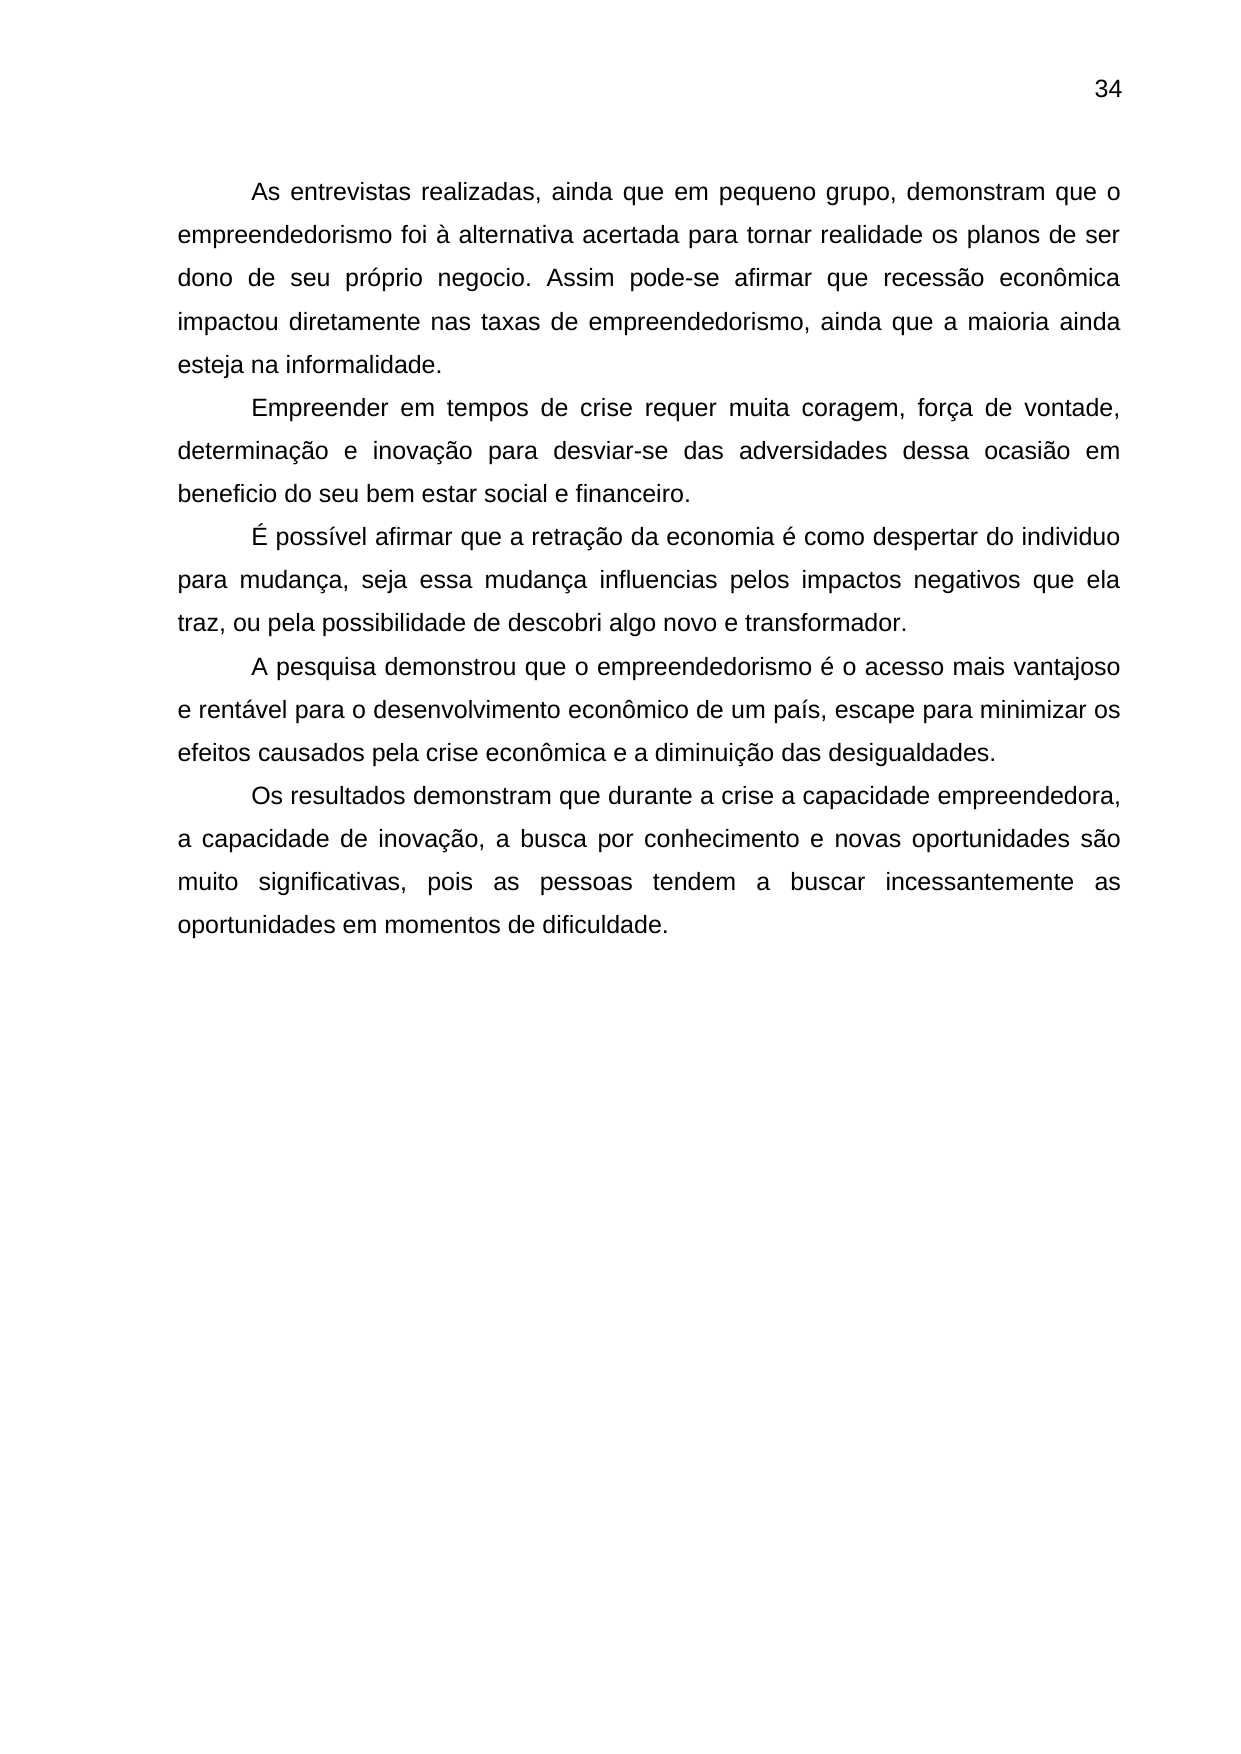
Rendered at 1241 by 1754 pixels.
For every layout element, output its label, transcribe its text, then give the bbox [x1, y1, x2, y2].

text Os resultados demonstram que durante a crise a capacidade empreendedora, a capacidade de inovação, a busca por conhecimento e novas oportunidades são muito significativas, pois as pessoas tendem a buscar incessantemente as oportunidades em momentos de dificuldade. [177, 781, 1122, 939]
text A pesquisa demonstrou que o empreendedorismo é o acesso mais vantajoso e rentável para o desenvolvimento econômico de um país, escape para minimizar os efeitos causados pela crise econômica e a diminuição das desigualdades. [177, 652, 1122, 767]
text Empreender em tempos de crise requer muita coragem, força de vontade, determinação e inovação para desviar-se das adversidades dessa ocasião em beneficio do seu bem estar social e financeiro. [177, 393, 1122, 508]
text As entrevistas realizadas, ainda que em pequeno grupo, demonstram que o empreendedorismo foi à alternativa acertada para tornar realidade os planos de ser dono de seu próprio negocio. Assim pode-se afirmar que recessão econômica impactou diretamente nas taxas de empreendedorismo, ainda que a maioria ainda esteja na informalidade. [177, 177, 1122, 378]
text É possível afirmar que a retração da economia é como despertar do individuo para mudança, seja essa mudança influencias pelos impactos negativos que ela traz, ou pela possibilidade de descobri algo novo e transformador. [177, 522, 1122, 637]
